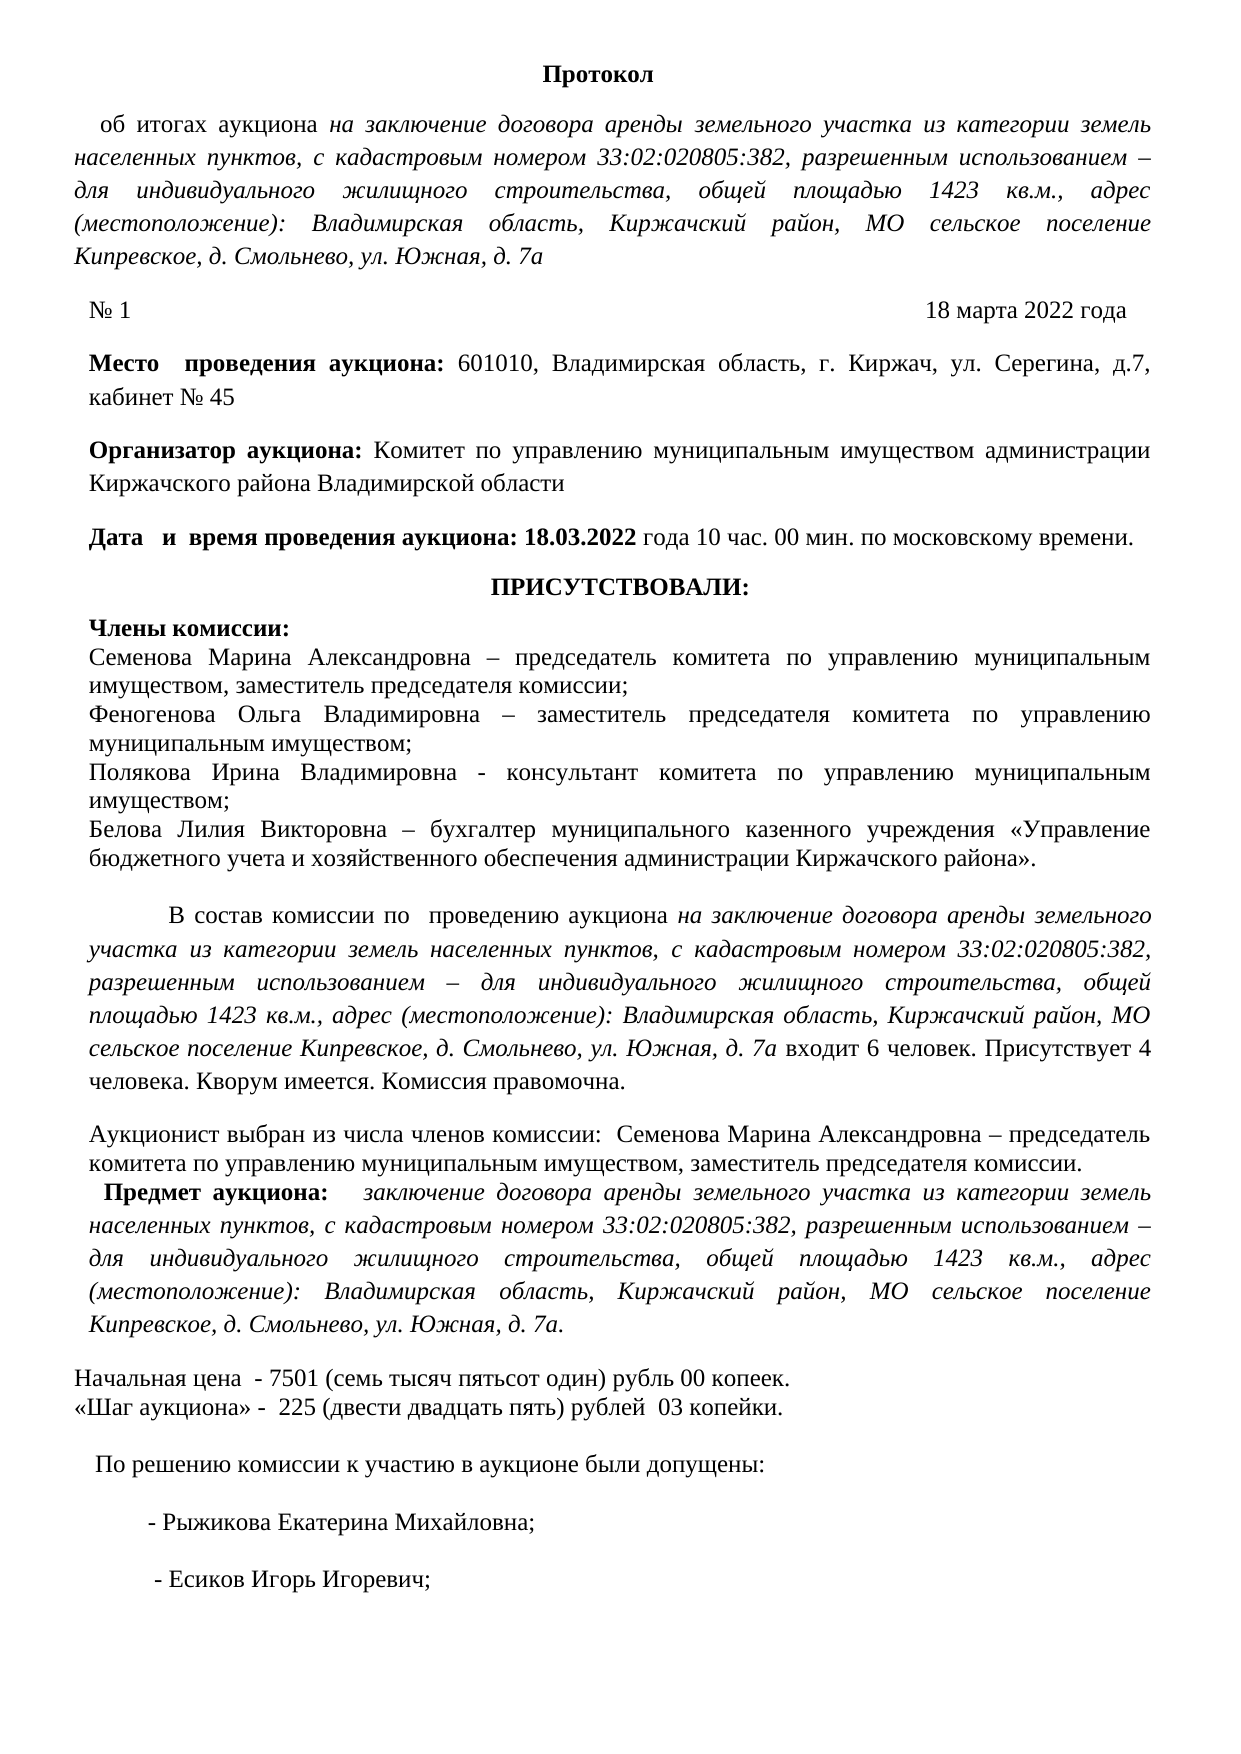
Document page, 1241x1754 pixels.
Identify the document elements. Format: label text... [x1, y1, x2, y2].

text Полякова Ирина Владимировна - консультант комитета по управлению муниципальным имуществом; [89, 757, 1152, 814]
text Начальная цена - 7501 (семь тысяч пятьсот один) рубль 00 копеек. [74, 1363, 1152, 1392]
text Дата и время проведения аукциона: 18.03.2022 года 10 час. 00 мин. по московскому времени. [89, 522, 1152, 551]
text об итогах аукциона на заключение договора аренды земельного участка из категории земель населенных пунктов, с кадастровым номером 33:02:020805:382, разрешенным использованием – для индивидуального жилищного строительства, общей площадью 1423 кв.м., адрес (местоположение): Владимирская область, Киржачский район, МО сельское поселение Кипревское, д. Смольнево, ул. Южная, д. 7а [74, 109, 1152, 269]
text Предмет аукциона: заключение договора аренды земельного участка из категории земель населенных пунктов, с кадастровым номером 33:02:020805:382, разрешенным использованием – для индивидуального жилищного строительства, общей площадью 1423 кв.м., адрес (местоположение): Владимирская область, Киржачский район, МО сельское поселение Кипревское, д. Смольнево, ул. Южная, д. 7а. [89, 1177, 1152, 1338]
text Аукционист выбран из числа членов комиссии: Семенова Марина Александровна – председатель комитета по управлению муниципальным имуществом, заместитель председателя комиссии. [89, 1119, 1152, 1177]
text Место проведения аукциона: 601010, Владимирская область, г. Киржач, ул. Серегина, д.7, кабинет № 45 [89, 348, 1152, 410]
text № 1 18 марта 2022 года [74, 295, 1152, 323]
text Феногенова Ольга Владимировна – заместитель председателя комитета по управлению муниципальным имуществом; [89, 699, 1152, 757]
text По решению комиссии к участию в аукционе были допущены: [89, 1449, 1152, 1478]
text В состав комиссии по проведению аукциона на заключение договора аренды земельного участка из категории земель населенных пунктов, с кадастровым номером 33:02:020805:382, разрешенным использованием – для индивидуального жилищного строительства, общей площадью 1423 кв.м., адрес (местоположение): Владимирская область, Киржачский район, МО сельское поселение Кипревское, д. Смольнево, ул. Южная, д. 7а входит 6 человек. Присутствует 4 человека. Кворум имеется. Комиссия правомочна. [89, 901, 1152, 1094]
text - Есиков Игорь Игоревич; [89, 1564, 1152, 1593]
text «Шаг аукциона» - 225 (двести двадцать пять) рублей 03 копейки. [74, 1392, 1152, 1421]
text ПРИСУТСТВОВАЛИ: [89, 572, 1152, 601]
text Белова Лилия Викторовна – бухгалтер муниципального казенного учреждения «Управление бюджетного учета и хозяйственного обеспечения администрации Киржачского района». [89, 814, 1152, 872]
text Организатор аукциона: Комитет по управлению муниципальным имуществом администрации Киржачского района Владимирской области [89, 435, 1152, 497]
text Семенова Марина Александровна – председатель комитета по управлению муниципальным имуществом, заместитель председателя комиссии; [89, 642, 1152, 699]
text Члены комиссии: [89, 613, 1152, 642]
text - Рыжикова Екатерина Михайловна; [89, 1507, 1152, 1536]
text Протокол [44, 59, 1152, 88]
